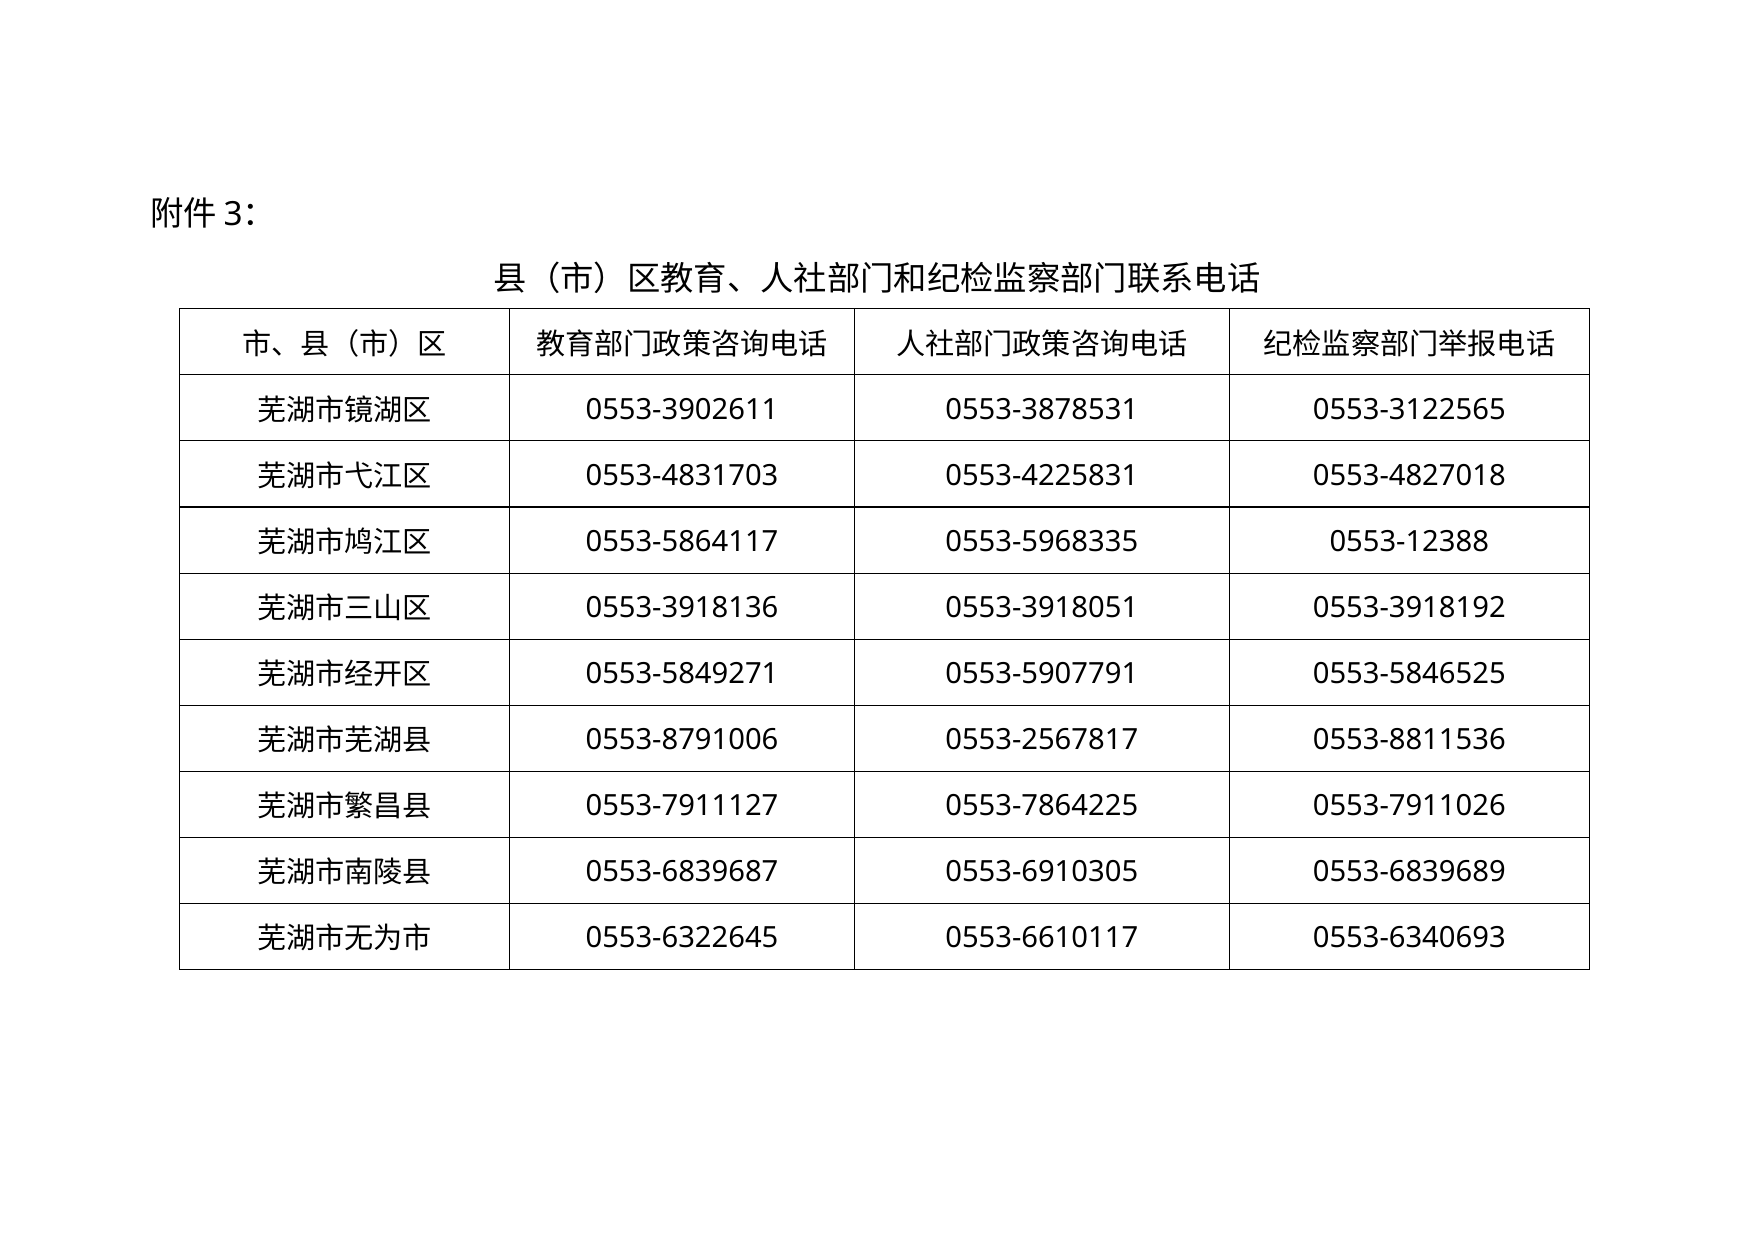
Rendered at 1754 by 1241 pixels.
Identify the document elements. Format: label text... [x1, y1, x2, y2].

table_cell 0553-8791006 [510, 706, 854, 771]
table_cell 0553-3902611 [510, 375, 854, 440]
table_cell 芜湖市弋江区 [180, 441, 509, 506]
text 附件3： [150, 178, 1604, 243]
table_cell 0553-3918192 [1230, 574, 1589, 638]
table_cell 0553-7864225 [855, 772, 1229, 837]
table_header 人社部门政策咨询电话 [855, 309, 1229, 374]
table_cell 0553-6610117 [855, 904, 1229, 969]
table_cell 0553-2567817 [855, 706, 1229, 771]
table_cell 芜湖市芜湖县 [180, 706, 509, 771]
table_cell 芜湖市无为市 [180, 904, 509, 969]
table_cell 0553-8811536 [1230, 706, 1589, 771]
table_cell 芜湖市南陵县 [180, 838, 509, 903]
table_header 教育部门政策咨询电话 [510, 309, 854, 374]
table_cell 0553-3878531 [855, 375, 1229, 440]
table_cell 0553-5864117 [510, 508, 854, 572]
table_cell 0553-5968335 [855, 508, 1229, 572]
table_cell 0553-6910305 [855, 838, 1229, 903]
table_cell 0553-5849271 [510, 640, 854, 704]
table_cell 0553-12388 [1230, 508, 1589, 572]
table_cell 0553-6839687 [510, 838, 854, 903]
table_cell 0553-4831703 [510, 441, 854, 506]
table_header 纪检监察部门举报电话 [1230, 309, 1589, 374]
table_cell 芜湖市繁昌县 [180, 772, 509, 837]
text 县（市）区教育、人社部门和纪检监察部门联系电话 [150, 243, 1604, 308]
table_cell 0553-4827018 [1230, 441, 1589, 506]
table_cell 芜湖市镜湖区 [180, 375, 509, 440]
table_cell 0553-5907791 [855, 640, 1229, 704]
table_cell 0553-5846525 [1230, 640, 1589, 704]
table_cell 0553-3122565 [1230, 375, 1589, 440]
table_cell 0553-6839689 [1230, 838, 1589, 903]
table_cell 0553-3918051 [855, 574, 1229, 638]
table_cell 0553-7911026 [1230, 772, 1589, 837]
table_cell 0553-3918136 [510, 574, 854, 638]
table_cell 0553-6340693 [1230, 904, 1589, 969]
table_cell 芜湖市三山区 [180, 574, 509, 638]
table_cell 0553-4225831 [855, 441, 1229, 506]
table_header 市、县（市）区 [180, 309, 509, 374]
table_cell 芜湖市鸠江区 [180, 508, 509, 572]
table_cell 0553-7911127 [510, 772, 854, 837]
table_cell 芜湖市经开区 [180, 640, 509, 704]
table_cell 0553-6322645 [510, 904, 854, 969]
